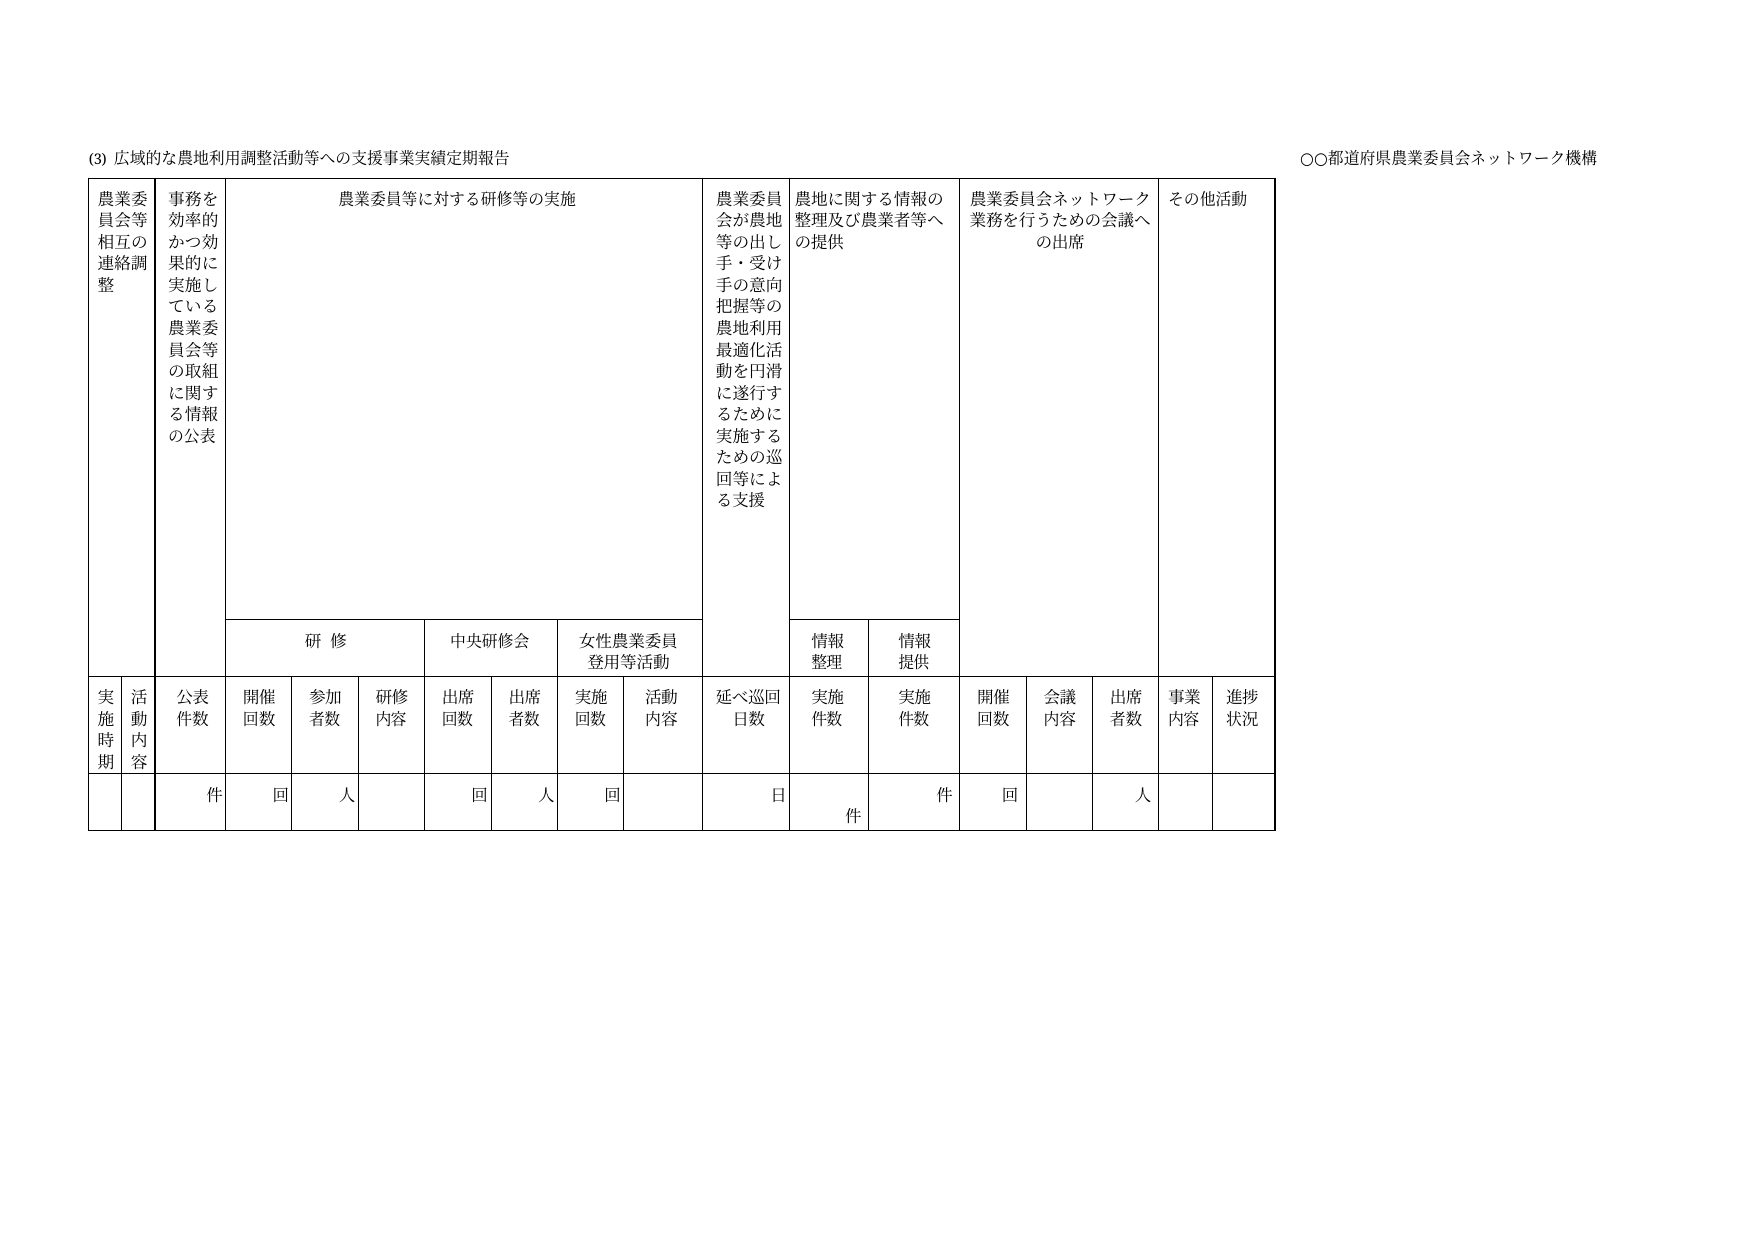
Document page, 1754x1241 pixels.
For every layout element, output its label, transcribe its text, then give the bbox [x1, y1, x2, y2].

table_cell 研 修 [226, 620, 424, 676]
table_cell 人 [292, 774, 358, 830]
table_cell 開催回数 [960, 677, 1026, 773]
table_cell 回 [558, 774, 623, 830]
table_cell 女性農業委員登用等活動 [558, 620, 702, 676]
table_cell 回 [226, 774, 291, 830]
table_header 農業委員会ネットワーク業務を行うための会議への出席 [960, 179, 1158, 676]
table_cell 情報整理 [790, 620, 868, 676]
table_cell 実施時期 [89, 677, 121, 773]
table_cell 実施件数 [790, 677, 868, 773]
table_cell 出席者数 [1093, 677, 1158, 773]
table_cell 件 [869, 774, 959, 830]
table_cell [624, 774, 702, 830]
table_cell 人 [492, 774, 557, 830]
table_header 農業委員会が農地等の出し手・受け手の意向把握等の農地利用最適化活動を円滑に遂行するために実施するための巡回等による支援 [703, 179, 789, 676]
table_cell 回 [960, 774, 1026, 830]
table_cell [1213, 774, 1274, 830]
table_cell 日 [703, 774, 789, 830]
table_cell [122, 774, 154, 830]
table_cell 公表件数 [156, 677, 225, 773]
table_header その他活動 [1159, 179, 1274, 676]
table_cell [1159, 774, 1212, 830]
table_header 農地に関する情報の整理及び農業者等への提供 [790, 179, 959, 619]
table_cell 出席回数 [425, 677, 491, 773]
table_header 事務を効率的かつ効果的に実施している農業委員会等の取組に関する情報の公表 [156, 179, 225, 676]
table_cell 参加者数 [292, 677, 358, 773]
table_cell [1027, 774, 1092, 830]
table_cell [89, 774, 121, 830]
table_cell [359, 774, 424, 830]
table_cell 活動内容 [624, 677, 702, 773]
table_cell 情報提供 [869, 620, 959, 676]
table_cell 事業内容 [1159, 677, 1212, 773]
table_cell 回 [425, 774, 491, 830]
list 広域的な農地利用調整活動等への支援事業実績定期報告 ○○都道府県農業委員会ネットワーク機構 [88, 145, 1656, 169]
table_header 農業委員等に対する研修等の実施 [226, 179, 702, 619]
table_cell 件 [790, 774, 868, 830]
table_cell 進捗状況 [1213, 677, 1274, 773]
table_cell 会議内容 [1027, 677, 1092, 773]
table_cell 研修内容 [359, 677, 424, 773]
table_header 農業委員会等相互の連絡調整 [89, 179, 154, 676]
table_cell 件 [156, 774, 225, 830]
table_cell 出席者数 [492, 677, 557, 773]
table_cell 中央研修会 [425, 620, 557, 676]
table_cell 活動内容 [122, 677, 154, 773]
table_cell 人 [1093, 774, 1158, 830]
table_cell 延べ巡回日数 [703, 677, 789, 773]
table_cell 実施回数 [558, 677, 623, 773]
table_cell 開催回数 [226, 677, 291, 773]
table_cell 実施件数 [869, 677, 959, 773]
